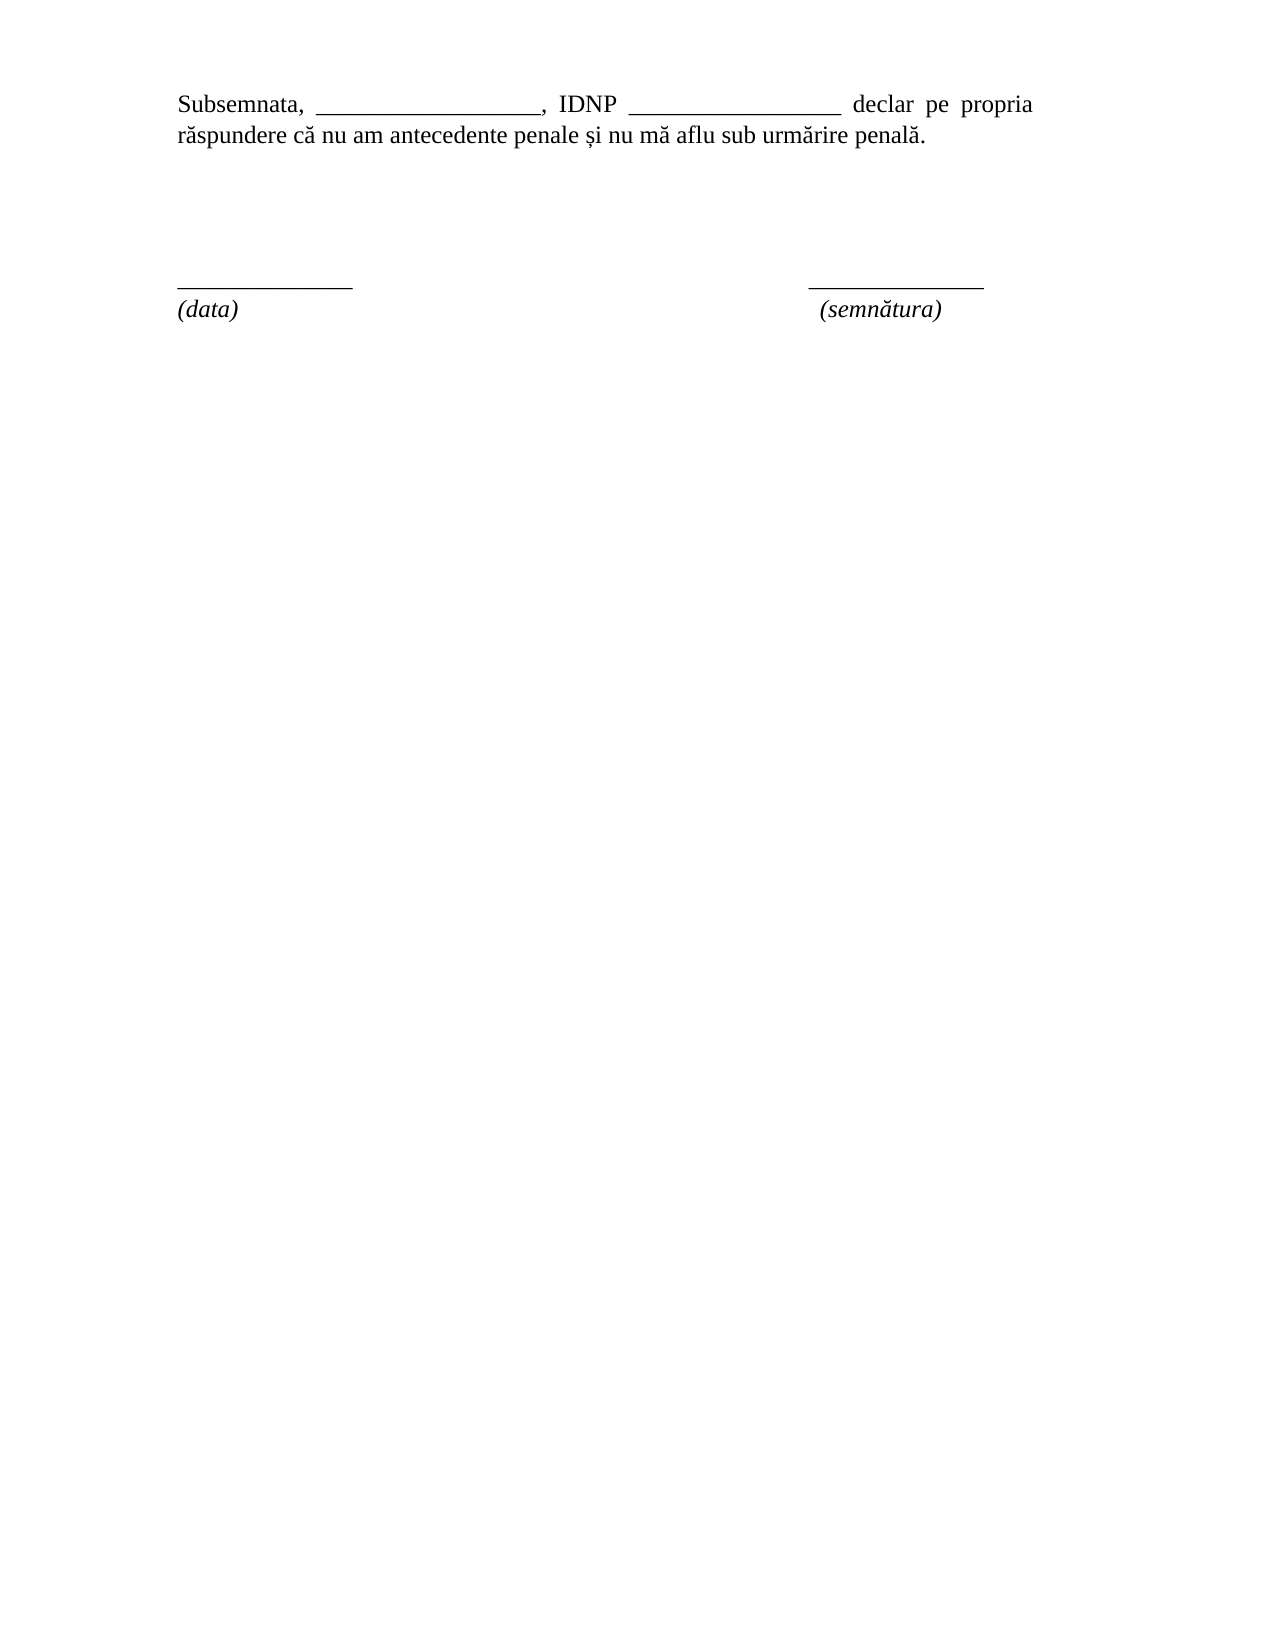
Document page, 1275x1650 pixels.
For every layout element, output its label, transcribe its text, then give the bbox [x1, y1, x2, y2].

text (data) (semnătura) [177, 294, 1226, 323]
text Subsemnata, __________________, IDNP _________________ declar pe propria răspundere că nu am antecedente penale și nu mă aflu sub urmărire penală. [177, 89, 1034, 148]
text ______________ ______________ [177, 263, 1226, 292]
